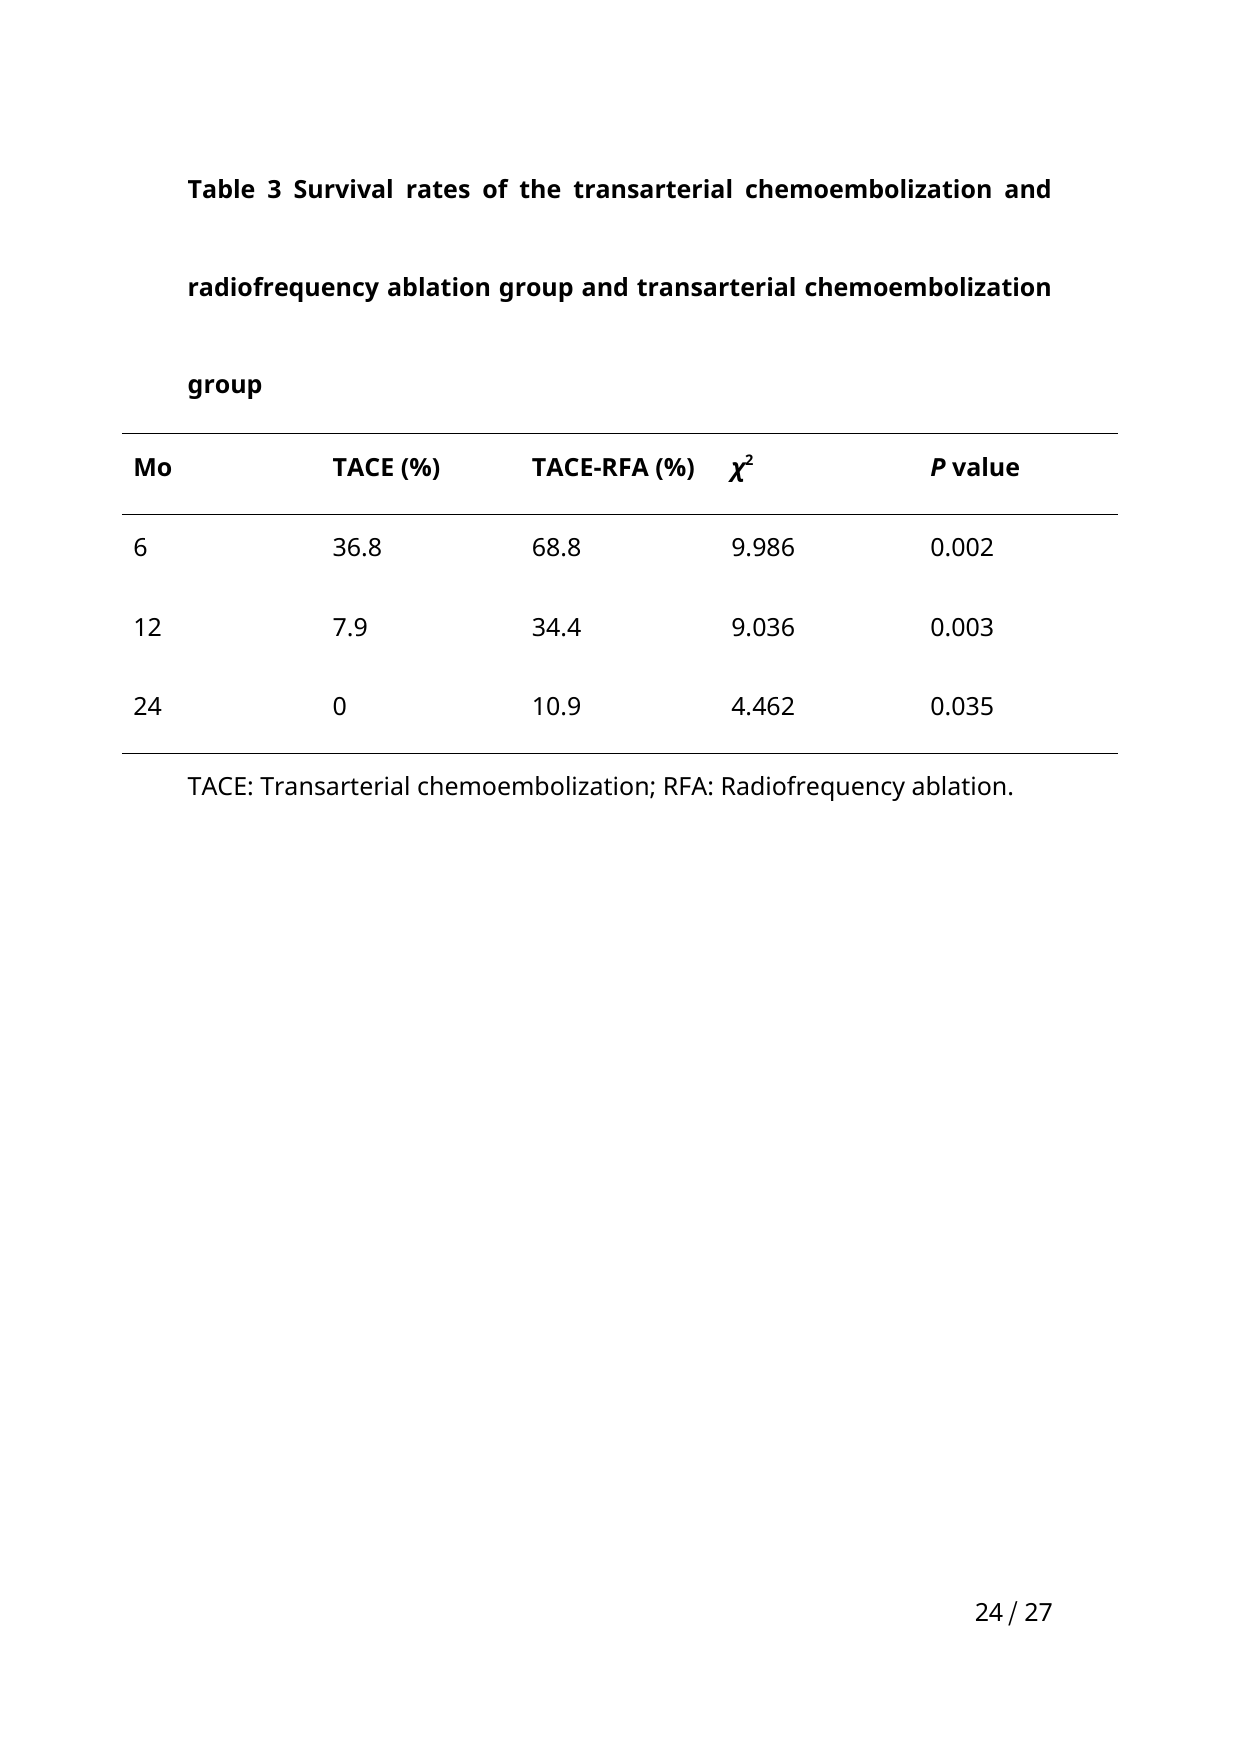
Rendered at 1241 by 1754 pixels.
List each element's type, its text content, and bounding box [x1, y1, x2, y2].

table_header TACE (%) [321, 434, 520, 514]
text Table 3 Survival rates of the transarterial chemoembolization and radiofrequency ablation group and transarterial chemoembolization group [187, 156, 1053, 416]
table_cell 7.9 [321, 594, 520, 673]
table_cell 68.8 [520, 515, 720, 594]
table_cell 9.986 [720, 515, 919, 594]
table_header P value [919, 434, 1118, 514]
table_header χ2 [720, 434, 919, 514]
table_cell 12 [122, 594, 321, 673]
table_cell 36.8 [321, 515, 520, 594]
table_cell 6 [122, 515, 321, 594]
table_cell 10.9 [520, 673, 720, 752]
table_header TACE-RFA (%) [520, 434, 720, 514]
table_cell 34.4 [520, 594, 720, 673]
table_cell 4.462 [720, 673, 919, 752]
table_cell 0.002 [919, 515, 1118, 594]
text TACE: Transarterial chemoembolization; RFA: Radiofrequency ablation. [187, 754, 1053, 818]
table_cell 9.036 [720, 594, 919, 673]
table_cell 0.003 [919, 594, 1118, 673]
table_header Mo [122, 434, 321, 514]
table_cell 24 [122, 673, 321, 752]
table_cell 0.035 [919, 673, 1118, 752]
table_cell 0 [321, 673, 520, 752]
